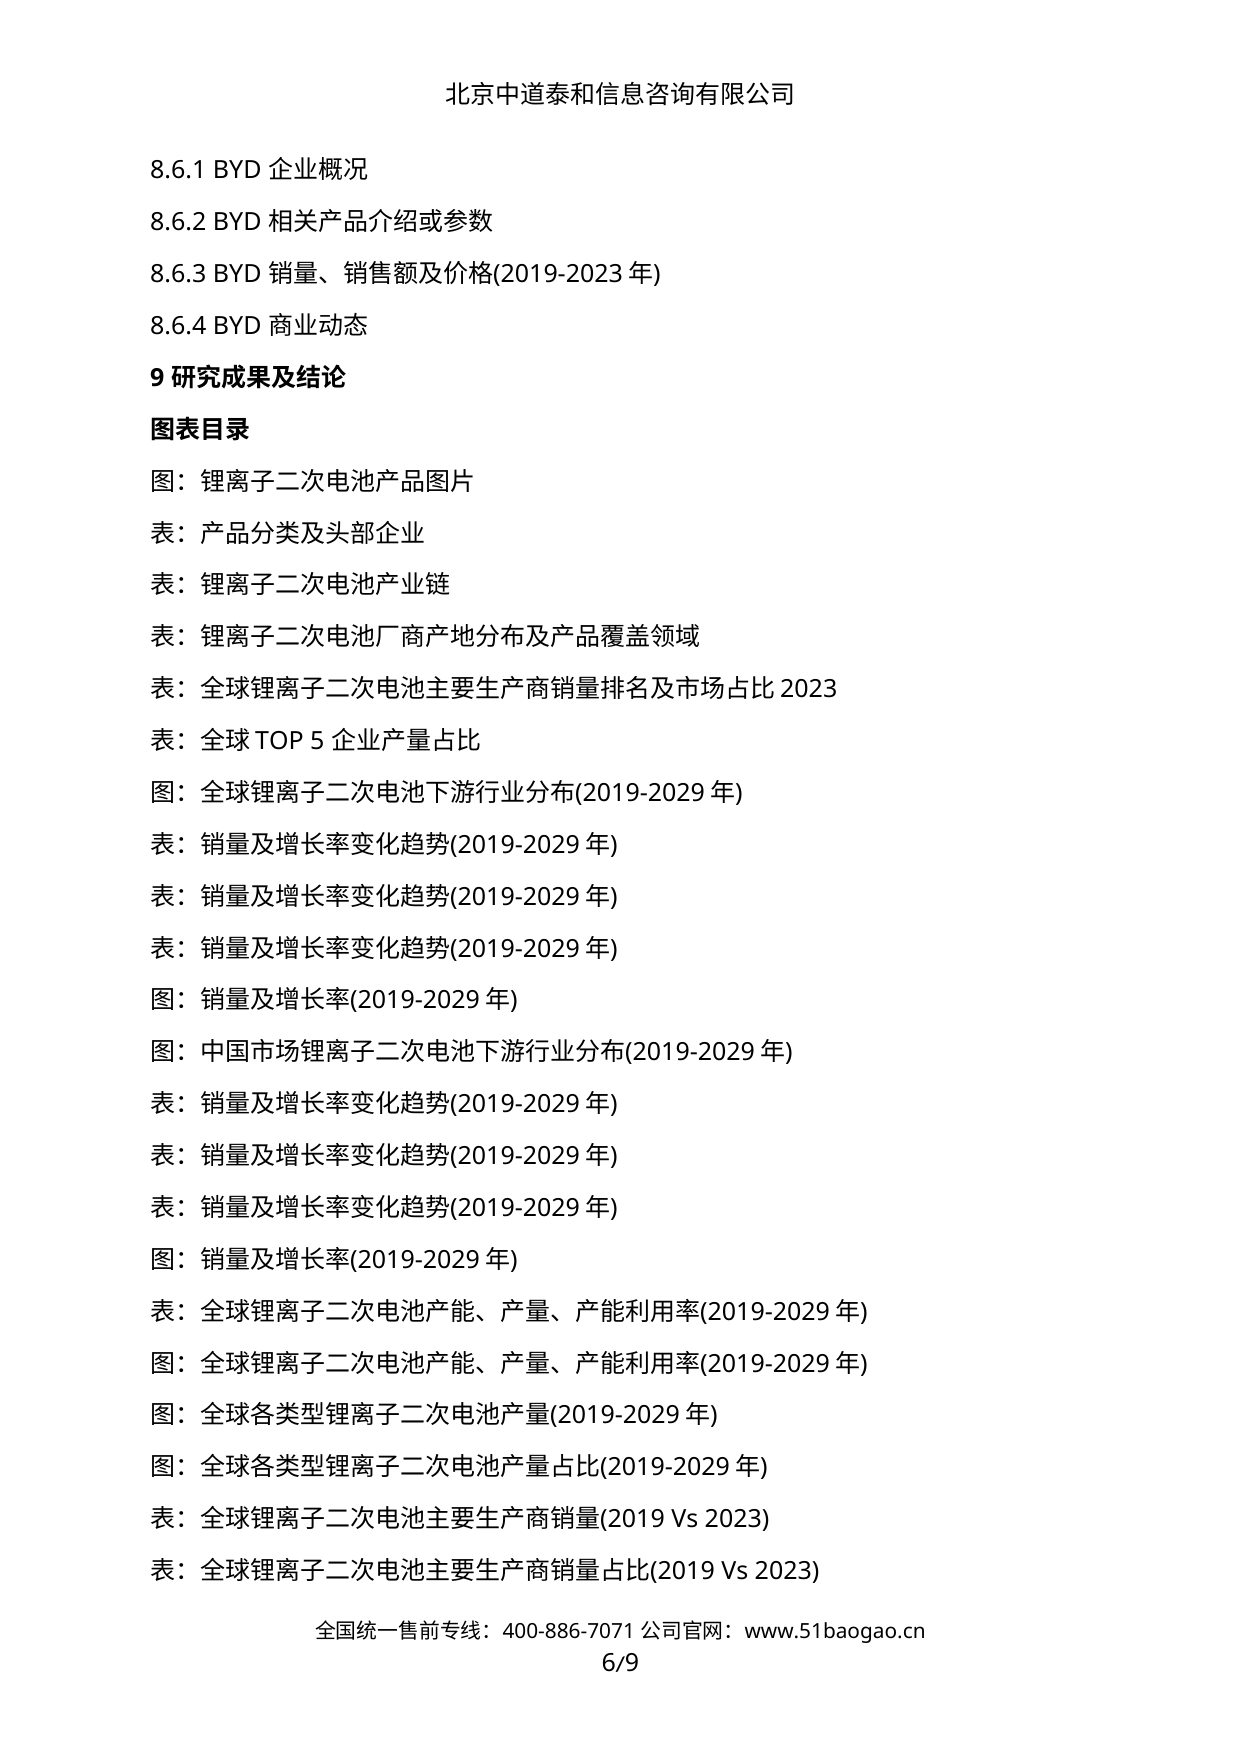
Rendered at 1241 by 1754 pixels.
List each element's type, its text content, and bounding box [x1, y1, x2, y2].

text 表：销量及增长率变化趋势(2019-2029年) [150, 1187, 1090, 1224]
text 8.6.3 BYD 销量、销售额及价格(2019-2023年) [150, 254, 1090, 290]
text 图：全球锂离子二次电池下游行业分布(2019-2029年) [150, 772, 1090, 809]
text 表：销量及增长率变化趋势(2019-2029年) [150, 824, 1090, 861]
text 图：锂离子二次电池产品图片 [150, 461, 1090, 497]
text 表：全球TOP 5 企业产量占比 [150, 721, 1090, 757]
text 表：全球锂离子二次电池主要生产商销量(2019 Vs 2023) [150, 1499, 1090, 1535]
text 表：锂离子二次电池厂商产地分布及产品覆盖领域 [150, 617, 1090, 653]
text 图：全球各类型锂离子二次电池产量(2019-2029年) [150, 1395, 1090, 1431]
text 图：销量及增长率(2019-2029年) [150, 980, 1090, 1016]
text 8.6.1 BYD 企业概况 [150, 150, 1090, 186]
text 表：产品分类及头部企业 [150, 513, 1090, 549]
text 表：全球锂离子二次电池主要生产商销量占比(2019 Vs 2023) [150, 1551, 1090, 1587]
text 表：全球锂离子二次电池产能、产量、产能利用率(2019-2029年) [150, 1291, 1090, 1327]
text 8.6.4 BYD 商业动态 [150, 306, 1090, 342]
text 表：销量及增长率变化趋势(2019-2029年) [150, 928, 1090, 964]
text 图：全球锂离子二次电池产能、产量、产能利用率(2019-2029年) [150, 1343, 1090, 1379]
text 9 研究成果及结论 [150, 357, 1090, 394]
text 表：销量及增长率变化趋势(2019-2029年) [150, 1136, 1090, 1172]
text 8.6.2 BYD 相关产品介绍或参数 [150, 202, 1090, 238]
text 图表目录 [150, 409, 1090, 446]
text 图：中国市场锂离子二次电池下游行业分布(2019-2029年) [150, 1032, 1090, 1068]
text 表：销量及增长率变化趋势(2019-2029年) [150, 876, 1090, 912]
text 表：销量及增长率变化趋势(2019-2029年) [150, 1084, 1090, 1120]
text 表：锂离子二次电池产业链 [150, 565, 1090, 601]
text 图：销量及增长率(2019-2029年) [150, 1239, 1090, 1276]
text 表：全球锂离子二次电池主要生产商销量排名及市场占比2023 [150, 669, 1090, 705]
text 图：全球各类型锂离子二次电池产量占比(2019-2029年) [150, 1447, 1090, 1483]
